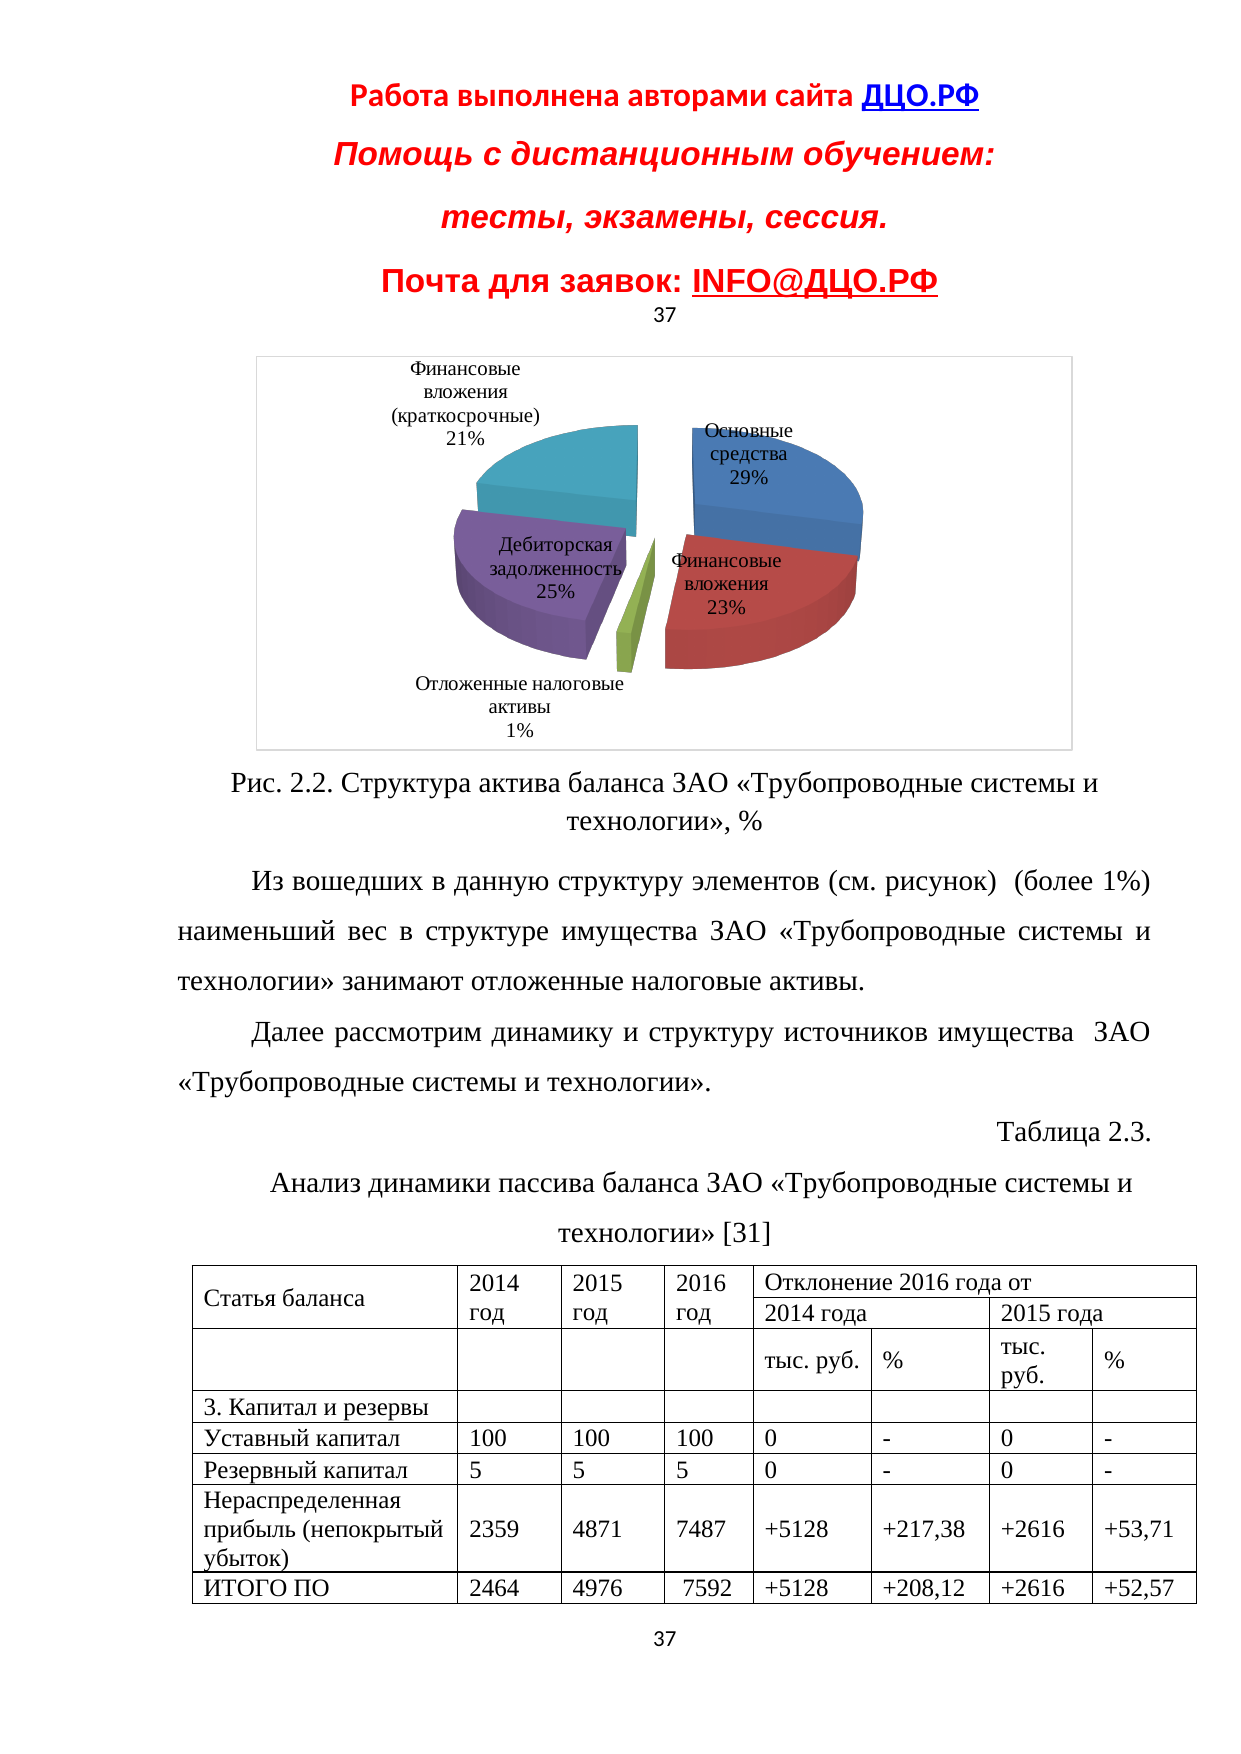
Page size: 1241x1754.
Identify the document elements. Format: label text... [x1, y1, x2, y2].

table_cell 2015 года [990, 1298, 1196, 1328]
table_cell [665, 1329, 753, 1390]
table_cell [562, 1329, 664, 1390]
text Рис. 2.2. Структура актива баланса ЗАО «Трубопроводные системы и технологии», % [177, 765, 1152, 837]
table_cell 100 [458, 1423, 561, 1453]
table_cell [193, 1329, 457, 1390]
table_header 2016 год [665, 1266, 753, 1328]
table_cell [754, 1391, 871, 1422]
table_cell [458, 1391, 561, 1422]
table_cell +5128 [754, 1573, 871, 1603]
text Таблица 2.3. [177, 1114, 1152, 1148]
table_cell 2464 [458, 1573, 561, 1603]
text Далее рассмотрим динамику и структуру источников имущества ЗАО «Трубопроводные системы и технологии». [177, 1014, 1152, 1098]
table_cell 5 [458, 1454, 561, 1484]
table_cell [990, 1391, 1092, 1422]
table_cell % [1093, 1329, 1196, 1390]
table_cell - [872, 1454, 989, 1484]
table_cell 5 [562, 1454, 664, 1484]
table_header Отклонение 2016 года от [754, 1266, 1196, 1297]
text Из вошедших в данную структуру элементов (см. рисунок) (более 1%) наименьший вес в структуре имущества ЗАО «Трубопроводные системы и технологии» занимают отложенные налоговые активы. [177, 863, 1152, 997]
table_cell 0 [754, 1454, 871, 1484]
table_cell 2014 года [754, 1298, 989, 1328]
table_header Статья баланса [193, 1266, 457, 1328]
table_cell +5128 [754, 1485, 871, 1571]
table_cell 0 [754, 1423, 871, 1453]
table_cell 4871 [562, 1485, 664, 1571]
table_header 2015 год [562, 1266, 664, 1328]
table_cell [665, 1391, 753, 1422]
table_cell 5 [665, 1454, 753, 1484]
table_cell [458, 1329, 561, 1390]
table_cell [872, 1391, 989, 1422]
table_cell 4976 [562, 1573, 664, 1603]
table_cell 7487 [665, 1485, 753, 1571]
table_cell ИТОГО ПО РАЗДЕЛУ 3 [193, 1573, 457, 1603]
table_cell +52,57 [1093, 1573, 1196, 1603]
table_cell - [1093, 1423, 1196, 1453]
table_cell - [872, 1423, 989, 1453]
table_cell 100 [665, 1423, 753, 1453]
table_cell [562, 1391, 664, 1422]
table_cell 7592 [665, 1573, 753, 1603]
table_cell Резервный капитал [193, 1454, 457, 1484]
table_cell +208,12 [872, 1573, 989, 1603]
table_cell % [872, 1329, 989, 1390]
table_cell 0 [990, 1423, 1092, 1453]
table_cell +53,71 [1093, 1485, 1196, 1571]
table_cell 3. Капитал и резервы [193, 1391, 457, 1422]
table_cell - [1093, 1454, 1196, 1484]
table_cell тыс. руб. [990, 1329, 1092, 1390]
table_cell Уставный капитал [193, 1423, 457, 1453]
table_cell 100 [562, 1423, 664, 1453]
table_cell 2359 [458, 1485, 561, 1571]
table_cell тыс. руб. [754, 1329, 871, 1390]
table_cell 0 [990, 1454, 1092, 1484]
table_cell +2616 [990, 1485, 1092, 1571]
table_header 2014 год [458, 1266, 561, 1328]
table_cell +2616 [990, 1573, 1092, 1603]
text Анализ динамики пассива баланса ЗАО «Трубопроводные системы и технологии» [31] [177, 1165, 1152, 1249]
table_cell Нераспределенная прибыль (непокрытый убыток) [193, 1485, 457, 1571]
table_cell +217,38 [872, 1485, 989, 1571]
table_cell [1093, 1391, 1196, 1422]
